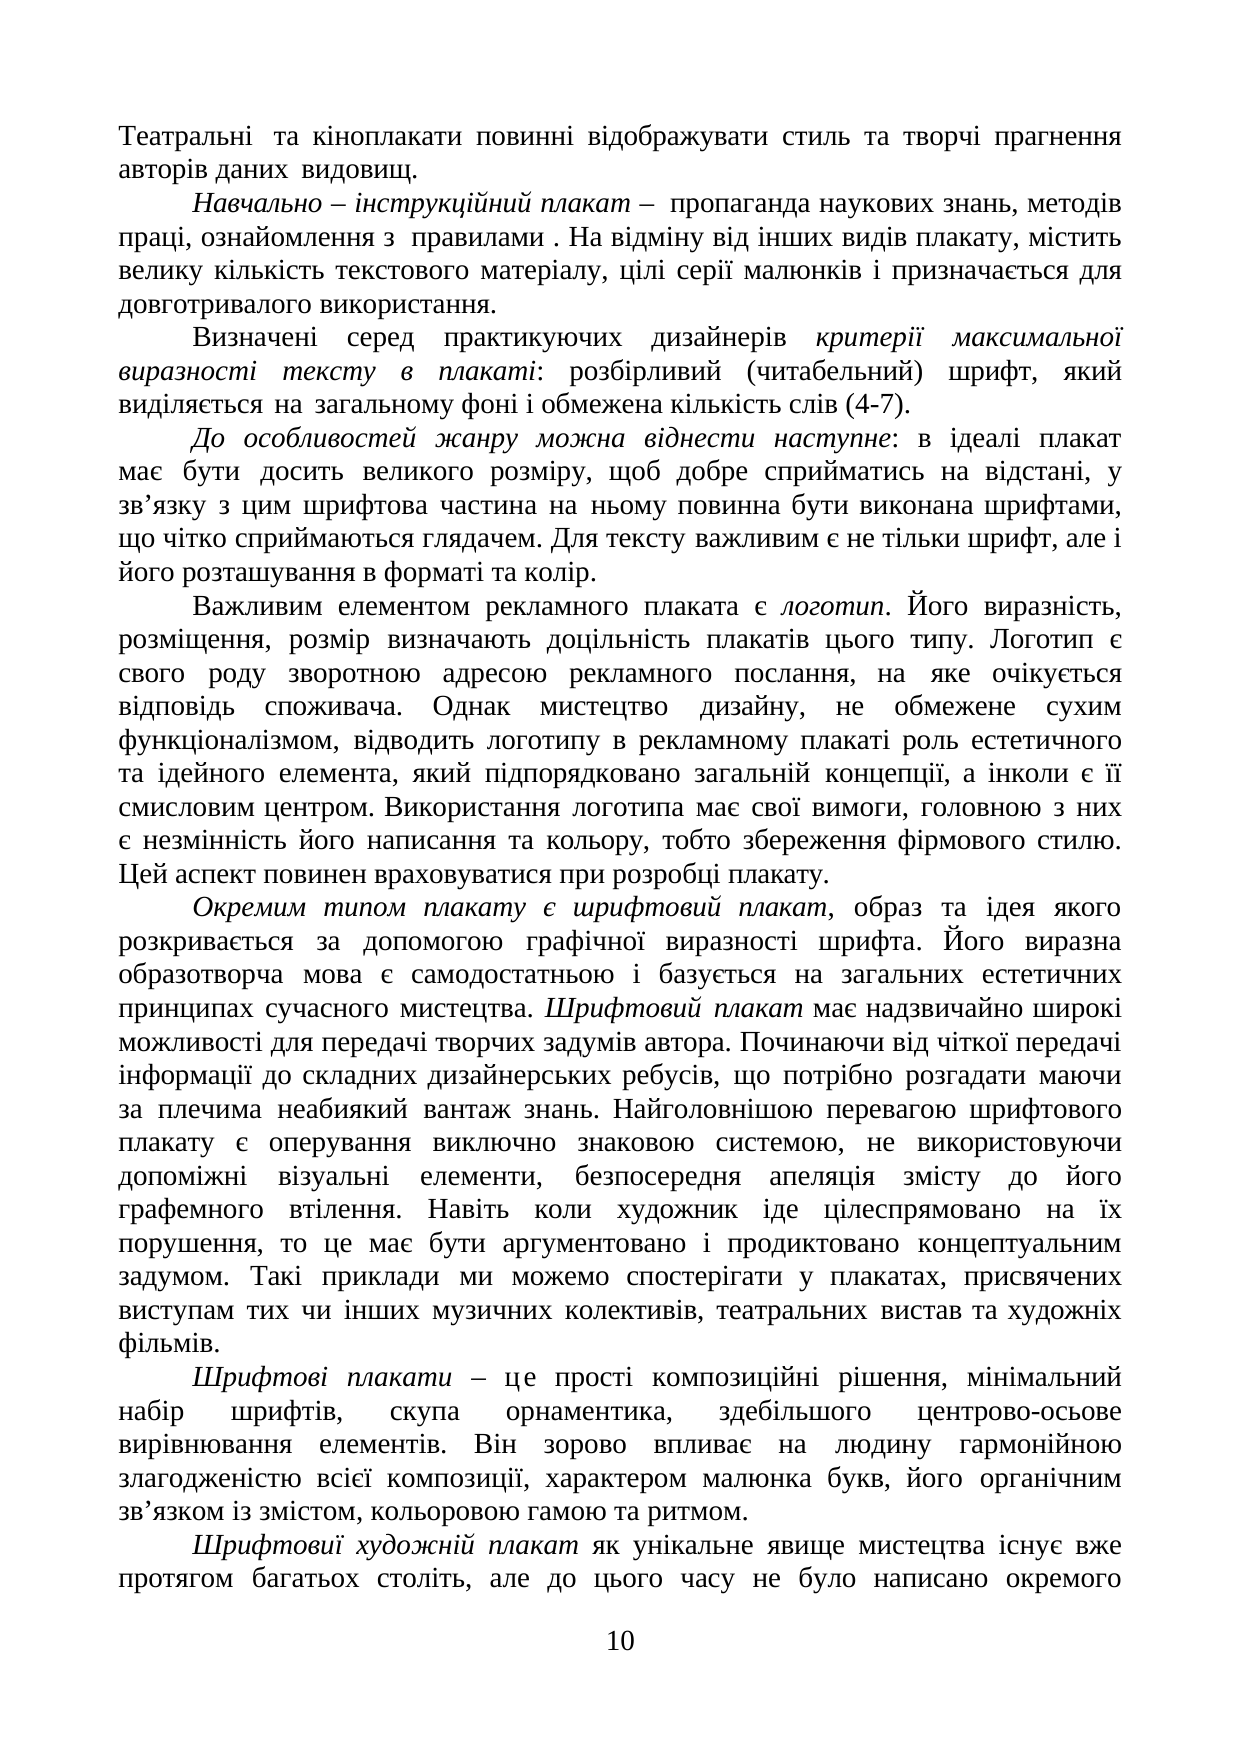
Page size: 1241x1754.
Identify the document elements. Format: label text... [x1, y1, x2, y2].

text Визначені серед практикуючих дизайнерів критерії максимальної виразності тексту в плакаті: розбірливий (читабельний) шрифт, який виділяється на загальному фоні і обмежена кількість слів (4-7). [118, 319, 1122, 420]
text Окремим типом плакату є шрифтовий плакат, образ та ідея якого розкривається за допомогою графічної виразності шрифта. Його виразна образотворча мова є самодостатньою і базується на загальних естетичних принципах сучасного мистецтва. Шрифтовий плакат має надзвичайно широкі можливості для передачі творчих задумів автора. Починаючи від чіткої передачі інформації до складних дизайнерських ребусів, що потрібно розгадати маючи за плечима неабиякий вантаж знань. Найголовнішою перевагою шрифтового плакату є оперування виключно знаковою системою, не використовуючи допоміжні візуальні елементи, безпосередня апеляція змісту до його графемного втілення. Навіть коли художник іде цілеспрямовано на їх порушення, то це має бути аргументовано і продиктовано концептуальним задумом. Такі приклади ми можемо спостерігати у плакатах, присвячених виступам тих чи інших музичних колективів, театральних вистав та художніх фільмів. [118, 889, 1122, 1359]
text До особливостей жанру можна віднести наступне: в ідеалі плакат має бути досить великого розміру, щоб добре сприйматись на відстані, у зв’язку з цим шрифтова частина на ньому повинна бути виконана шрифтами, що чітко сприймаються глядачем. Для тексту важливим є не тільки шрифт, але і його розташування в форматі та колір. [118, 420, 1122, 588]
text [118, 118, 1122, 185]
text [118, 1527, 1122, 1594]
text Шрифтові плакати – це прості композиційні рішення, мінімальний набір шрифтів, скупа орнаментика, здебільшого центрово-осьове вирівнювання елементів. Він зорово впливає на людину гармонійною злагодженістю всієї композиції, характером малюнка букв, його органічним зв’язком із змістом, кольоровою гамою та ритмом. [118, 1359, 1122, 1527]
text Навчально – інструкційний плакат – пропаганда наукових знань, методів праці, ознайомлення з правилами . На відміну від інших видів плакату, містить велику кількість текстового матеріалу, цілі серії малюнків і призначається для довготривалого використання. [118, 185, 1122, 319]
text Важливим елементом рекламного плаката є логотип. Його виразність, розміщення, розмір визначають доцільність плакатів цього типу. Логотип є свого роду зворотною адресою рекламного послання, на яке очікується відповідь споживача. Однак мистецтво дизайну, не обмежене сухим функціоналізмом, відводить логотипу в рекламному плакаті роль естетичного та ідейного елемента, який підпорядковано загальній концепції, а інколи є її смисловим центром. Використання логотипа має свої вимоги, головною з них є незмінність його написання та кольору, тобто збереження фірмового стилю. Цей аспект повинен враховуватися при розробці плакату. [118, 588, 1122, 889]
